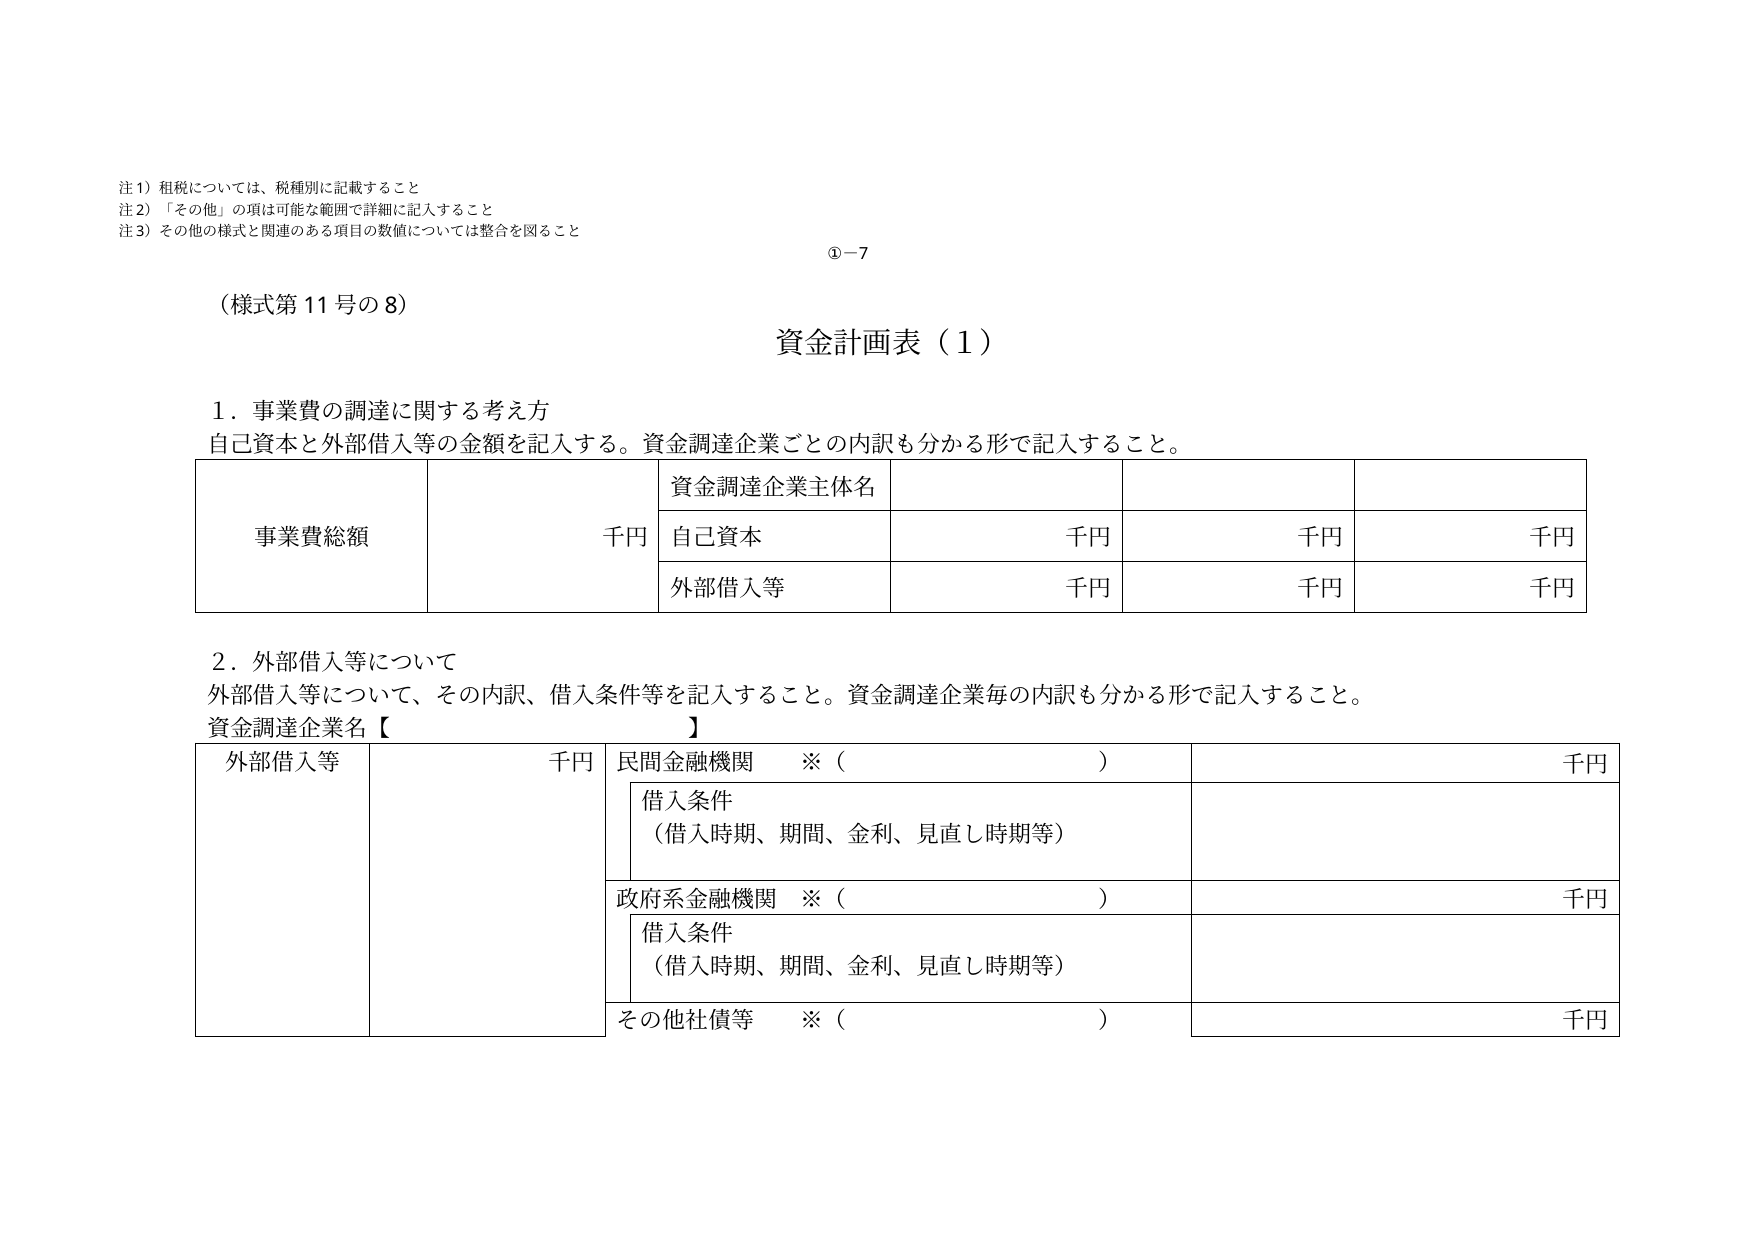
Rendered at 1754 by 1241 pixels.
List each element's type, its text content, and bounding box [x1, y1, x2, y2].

text 資金調達企業名【 】 [207, 710, 1577, 743]
table_cell 千円 [891, 511, 1122, 561]
text （様式第11号の8） [207, 287, 1577, 320]
table_header 千円 [428, 460, 658, 612]
table_header 千円 [1192, 744, 1619, 782]
text 注3）その他の様式と関連のある項目の数値については整合を図ること [118, 219, 1577, 240]
table_cell その他社債等 ※（ ） [606, 1003, 1191, 1036]
table_cell 千円 [891, 562, 1122, 612]
table_cell 外部借入等 [659, 562, 890, 612]
text ２．外部借入等について [207, 644, 1577, 677]
text 注2）「その他」の項は可能な範囲で詳細に記入すること [118, 198, 1577, 219]
table_cell 借入条件 （借入時期、期間、金利、見直し時期等） [631, 915, 1191, 1002]
text ①－7 [118, 240, 1577, 264]
table_header 外部借入等 [196, 744, 369, 1036]
table_cell 千円 [1355, 511, 1586, 561]
table_cell [606, 914, 630, 1002]
table_header 千円 [370, 744, 605, 1036]
table_cell 千円 [1123, 562, 1354, 612]
table_cell 千円 [1123, 511, 1354, 561]
table_header [1355, 460, 1586, 510]
text 自己資本と外部借入等の金額を記入する。資金調達企業ごとの内訳も分かる形で記入すること。 [207, 426, 1577, 459]
table_cell 千円 [1192, 881, 1619, 914]
table_header 資金調達企業主体名 [659, 460, 890, 510]
table_cell 千円 [1355, 562, 1586, 612]
table_cell [1192, 783, 1619, 880]
text 資金計画表（１） [207, 320, 1577, 362]
table_cell [606, 782, 630, 880]
table_header 民間金融機関 ※（ ） [606, 744, 1191, 782]
table_cell 自己資本 [659, 511, 890, 561]
table_cell 借入条件 （借入時期、期間、金利、見直し時期等） [631, 783, 1191, 880]
table_cell 千円 [1192, 1003, 1619, 1036]
text 外部借入等について、その内訳、借入条件等を記入すること。資金調達企業毎の内訳も分かる形で記入すること。 [207, 677, 1577, 710]
table_header 事業費総額 [196, 460, 427, 612]
table_cell 政府系金融機関 ※（ ） [606, 881, 1191, 914]
table_cell [1192, 915, 1619, 1002]
table_header [891, 460, 1122, 510]
text １．事業費の調達に関する考え方 [207, 393, 1577, 426]
text 注1）租税については、税種別に記載すること [118, 177, 1577, 198]
table_header [1123, 460, 1354, 510]
